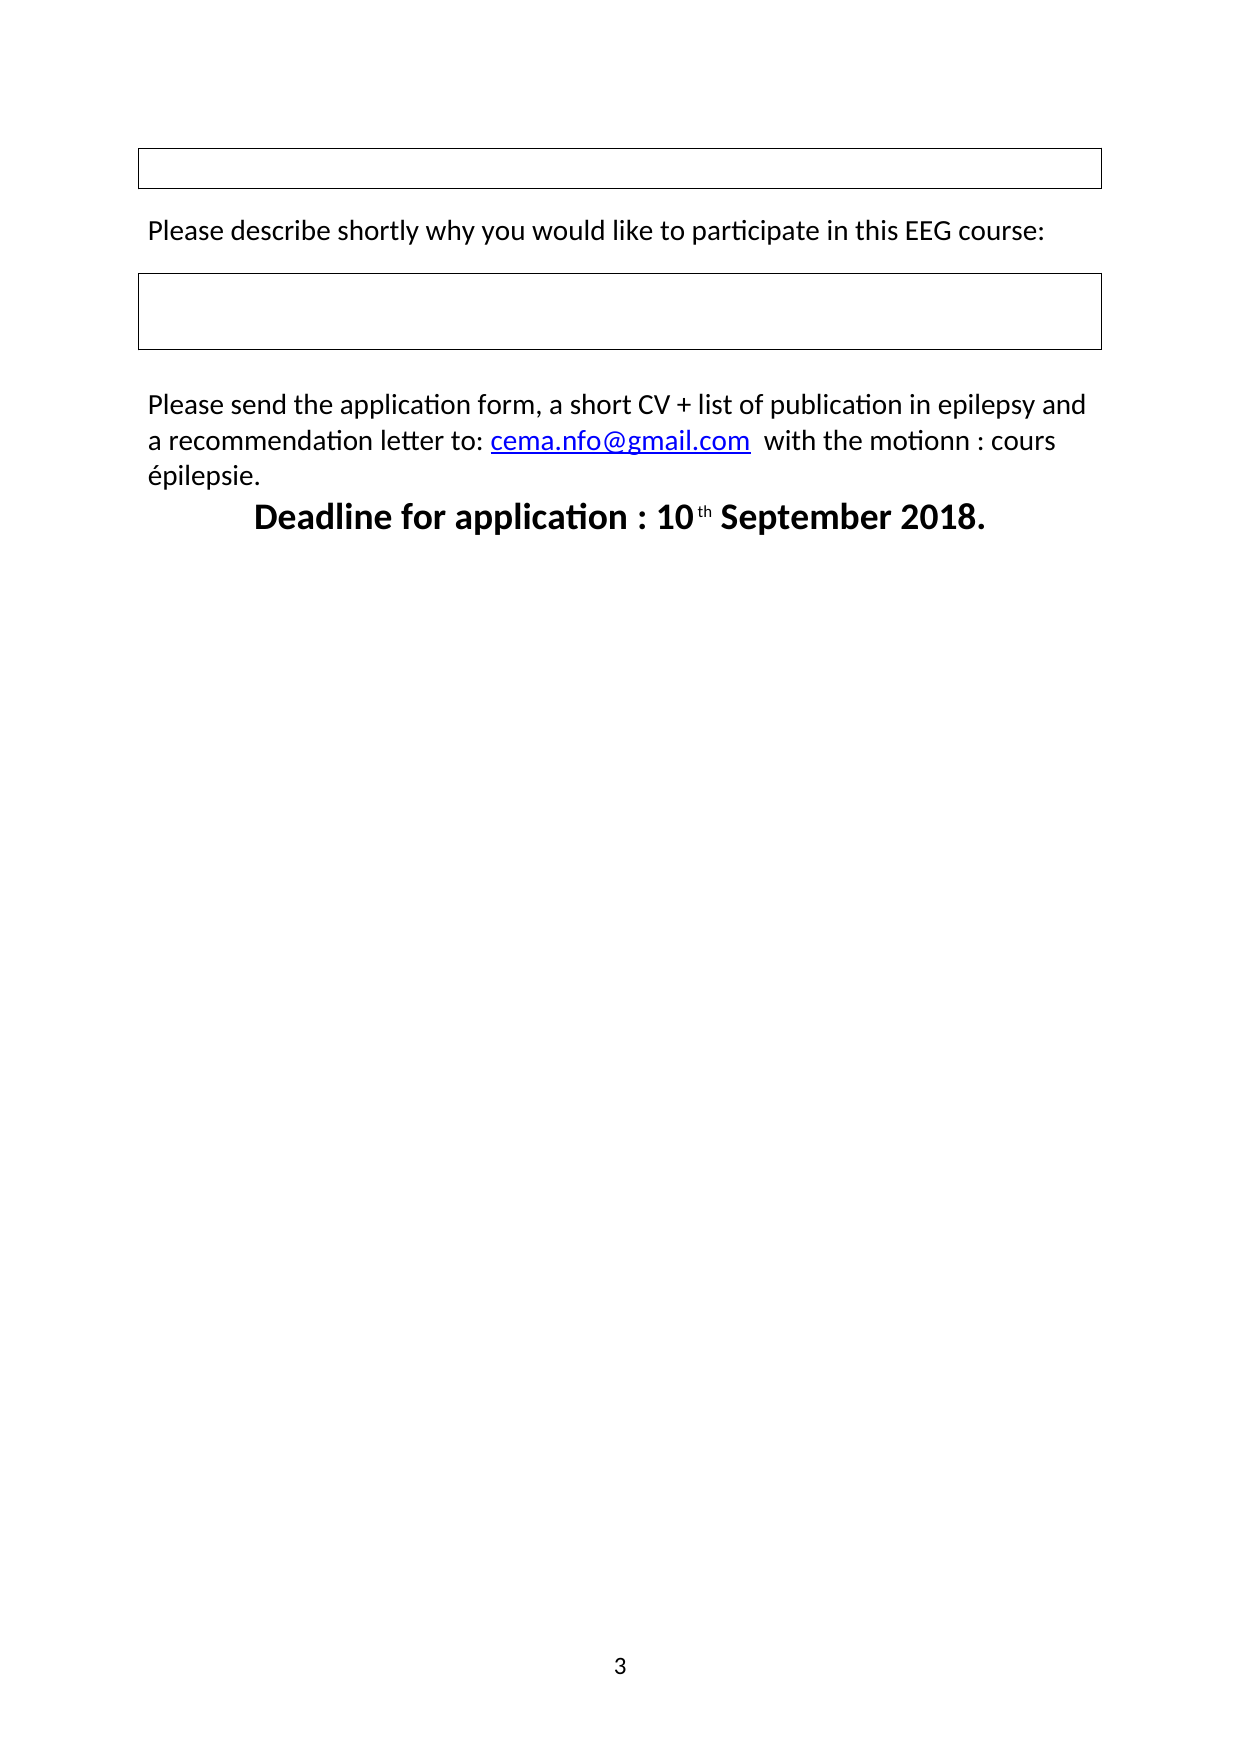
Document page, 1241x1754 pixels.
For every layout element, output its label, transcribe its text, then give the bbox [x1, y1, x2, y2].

text Please describe shortly why you would like to participate in this EEG course: [148, 189, 1093, 248]
text Please send the application form, a short CV + list of publication in epilepsy and a recommendation letter to: cema.nfo@gmail.com with the motionn : cours épilepsie. [148, 386, 1093, 493]
text Deadline for application : 10 th September 2018. [148, 493, 1093, 539]
